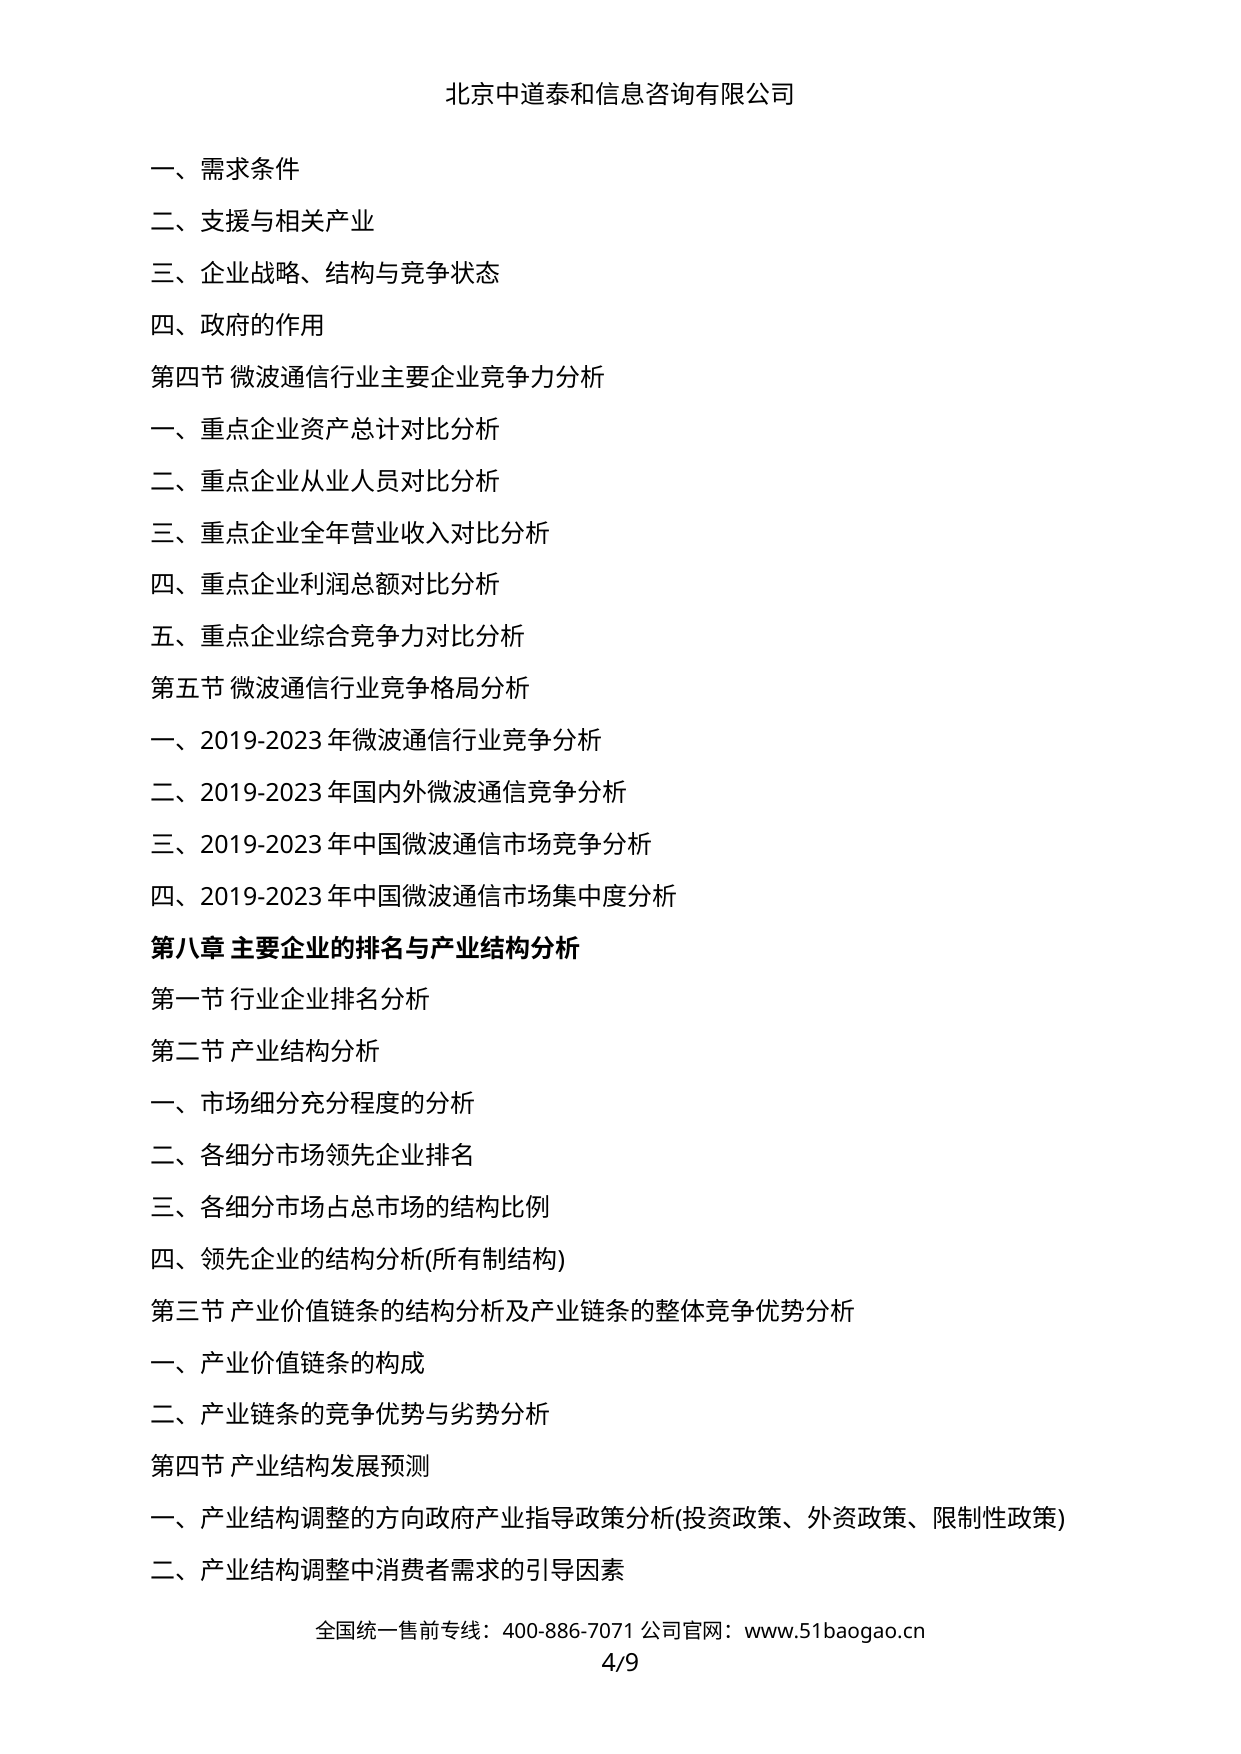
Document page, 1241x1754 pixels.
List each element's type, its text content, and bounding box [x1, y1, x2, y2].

text 一、产业结构调整的方向政府产业指导政策分析(投资政策、外资政策、限制性政策) [150, 1499, 1090, 1535]
text 第四节 产业结构发展预测 [150, 1447, 1090, 1483]
text 第五节 微波通信行业竞争格局分析 [150, 669, 1090, 705]
text 二、重点企业从业人员对比分析 [150, 461, 1090, 497]
text 第三节 产业价值链条的结构分析及产业链条的整体竞争优势分析 [150, 1291, 1090, 1327]
text 二、产业结构调整中消费者需求的引导因素 [150, 1551, 1090, 1587]
text 五、重点企业综合竞争力对比分析 [150, 617, 1090, 653]
text 三、2019-2023年中国微波通信市场竞争分析 [150, 824, 1090, 861]
text 第四节 微波通信行业主要企业竞争力分析 [150, 357, 1090, 394]
text 二、产业链条的竞争优势与劣势分析 [150, 1395, 1090, 1431]
text 四、政府的作用 [150, 306, 1090, 342]
text 四、重点企业利润总额对比分析 [150, 565, 1090, 601]
text 四、2019-2023年中国微波通信市场集中度分析 [150, 876, 1090, 912]
text 第二节 产业结构分析 [150, 1032, 1090, 1068]
text 二、2019-2023年国内外微波通信竞争分析 [150, 772, 1090, 809]
text 第一节 行业企业排名分析 [150, 980, 1090, 1016]
text 一、产业价值链条的构成 [150, 1343, 1090, 1379]
text 三、各细分市场占总市场的结构比例 [150, 1187, 1090, 1224]
text 一、2019-2023年微波通信行业竞争分析 [150, 721, 1090, 757]
text 一、重点企业资产总计对比分析 [150, 409, 1090, 446]
text 第八章 主要企业的排名与产业结构分析 [150, 928, 1090, 964]
text 一、市场细分充分程度的分析 [150, 1084, 1090, 1120]
text 一、需求条件 [150, 150, 1090, 186]
text 三、企业战略、结构与竞争状态 [150, 254, 1090, 290]
text 二、支援与相关产业 [150, 202, 1090, 238]
text 三、重点企业全年营业收入对比分析 [150, 513, 1090, 549]
text 四、领先企业的结构分析(所有制结构) [150, 1239, 1090, 1276]
text 二、各细分市场领先企业排名 [150, 1136, 1090, 1172]
